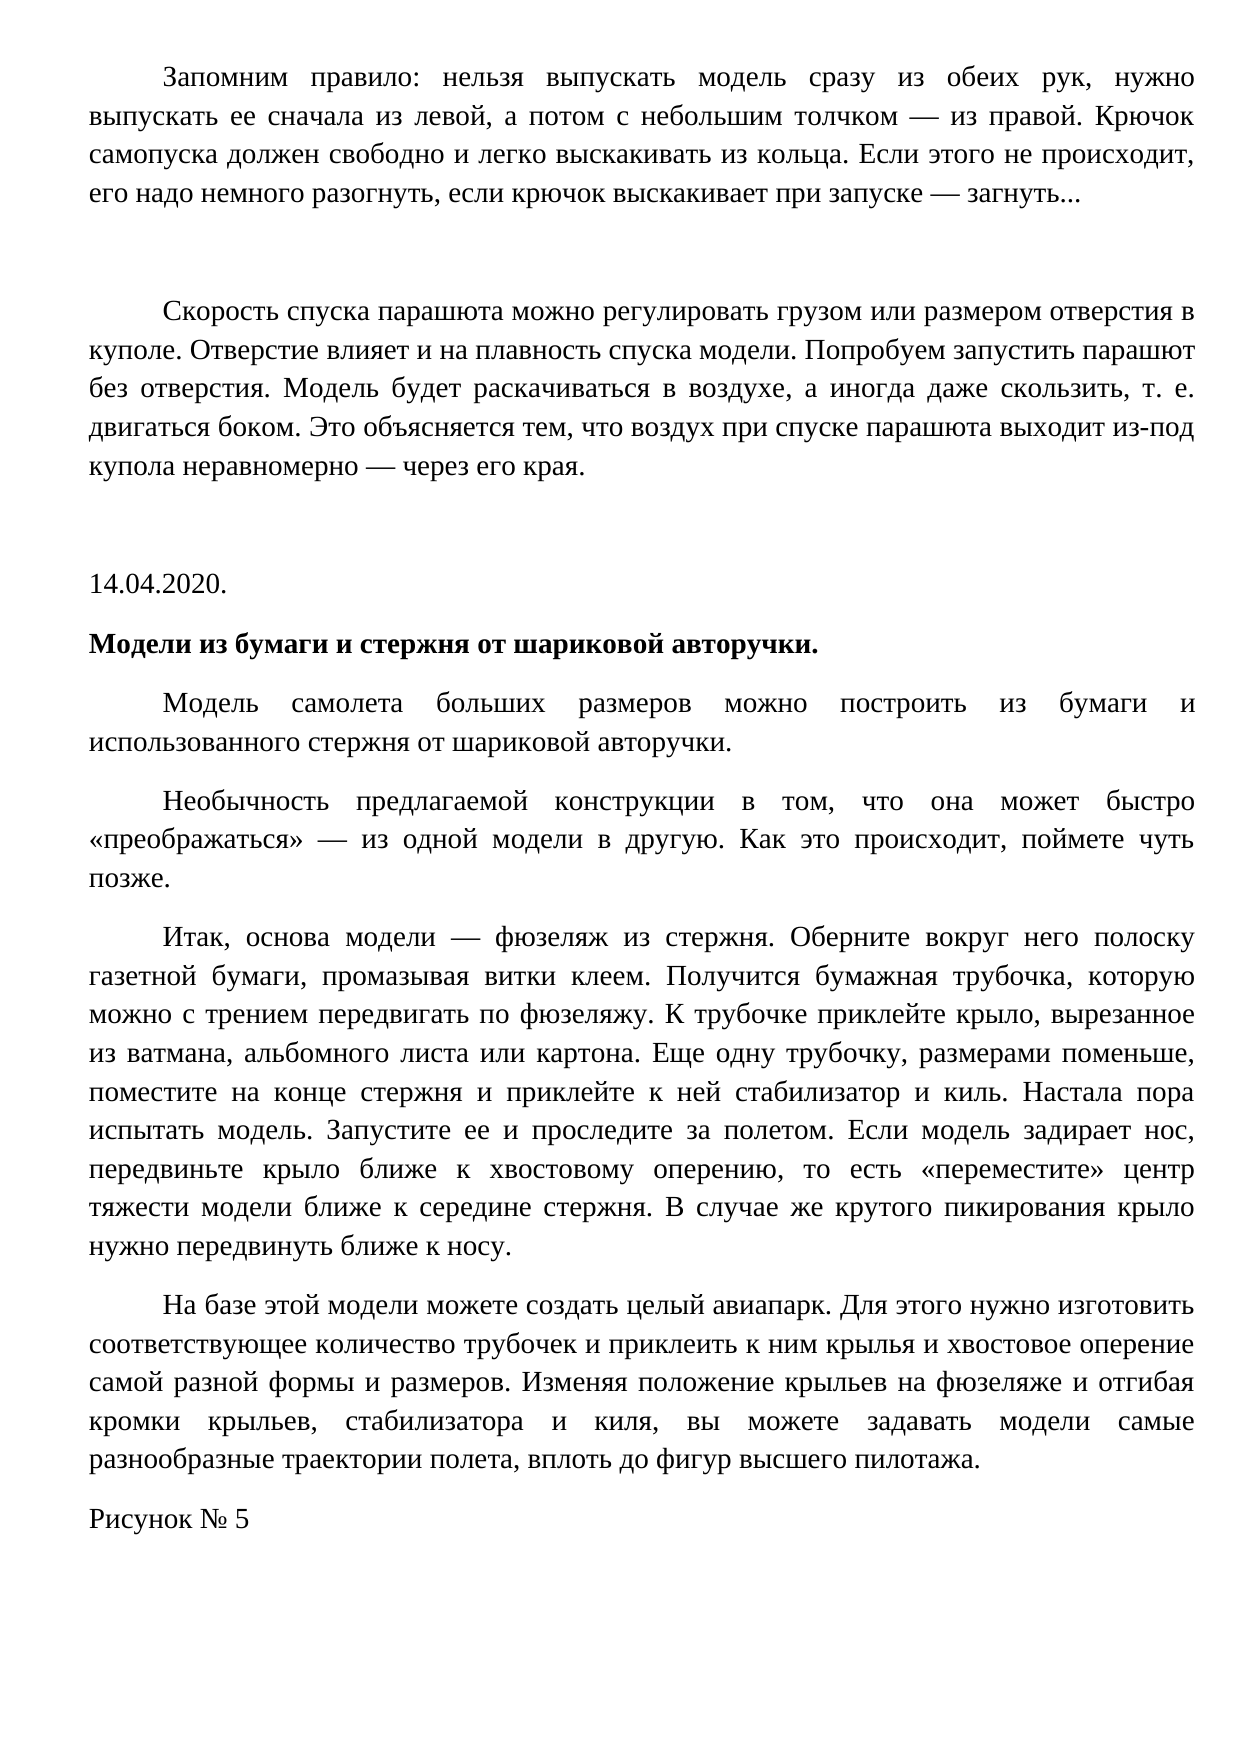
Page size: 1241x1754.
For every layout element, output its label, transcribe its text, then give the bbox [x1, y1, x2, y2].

text Запомним правило: нельзя выпускать модель сразу из обеих рук, нужно выпускать ее сначала из левой, а потом с небольшим толчком — из правой. Крючок самопуска должен свободно и легко выскакивать из кольца. Если этого не происходит, его надо немного разогнуть, если крючок выскакивает при запуске — загнуть... [89, 59, 1196, 208]
text Необычность предлагаемой конструкции в том, что она может быстро «преображаться» — из одной модели в другую. Как это происходит, поймете чуть позже. [89, 783, 1196, 894]
text Итак, основа модели — фюзеляж из стержня. Оберните вокруг него полоску газетной бумаги, промазывая витки клеем. Получится бумажная трубочка, которую можно с трением передвигать по фюзеляжу. К трубочке приклейте крыло, вырезанное из ватмана, альбомного листа или картона. Еще одну трубочку, размерами поменьше, поместите на конце стержня и приклейте к ней стабилизатор и киль. Настала пора испытать модель. Запустите ее и проследите за полетом. Если модель задирает нос, передвиньте крыло ближе к хвостовому оперению, то есть «переместите» центр тяжести модели ближе к середине стержня. В случае же крутого пикирования крыло нужно передвинуть ближе к носу. [89, 919, 1196, 1261]
text 14.04.2020. [89, 566, 1196, 600]
text Рисунок № 5 [89, 1501, 1196, 1534]
text Скорость спуска парашюта можно регулировать грузом или размером отверстия в куполе. Отверстие влияет и на плавность спуска модели. Попробуем запустить парашют без отверстия. Модель будет раскачиваться в воздухе, а иногда даже скользить, т. е. двигаться боком. Это объясняется тем, что воздух при спуске парашюта выходит из-под купола неравномерно — через его края. [89, 293, 1196, 481]
text Модель самолета больших размеров можно построить из бумаги и использованного стержня от шариковой авторучки. [89, 685, 1196, 757]
text На базе этой модели можете создать целый авиапарк. Для этого нужно изготовить соответствующее количество трубочек и приклеить к ним крылья и хвостовое оперение самой разной формы и размеров. Изменяя положение крыльев на фюзеляже и отгибая кромки крыльев, стабилизатора и киля, вы можете задавать модели самые разнообразные траектории полета, вплоть до фигур высшего пилотажа. [89, 1287, 1196, 1475]
text Модели из бумаги и стержня от шариковой авторучки. [89, 626, 1196, 659]
